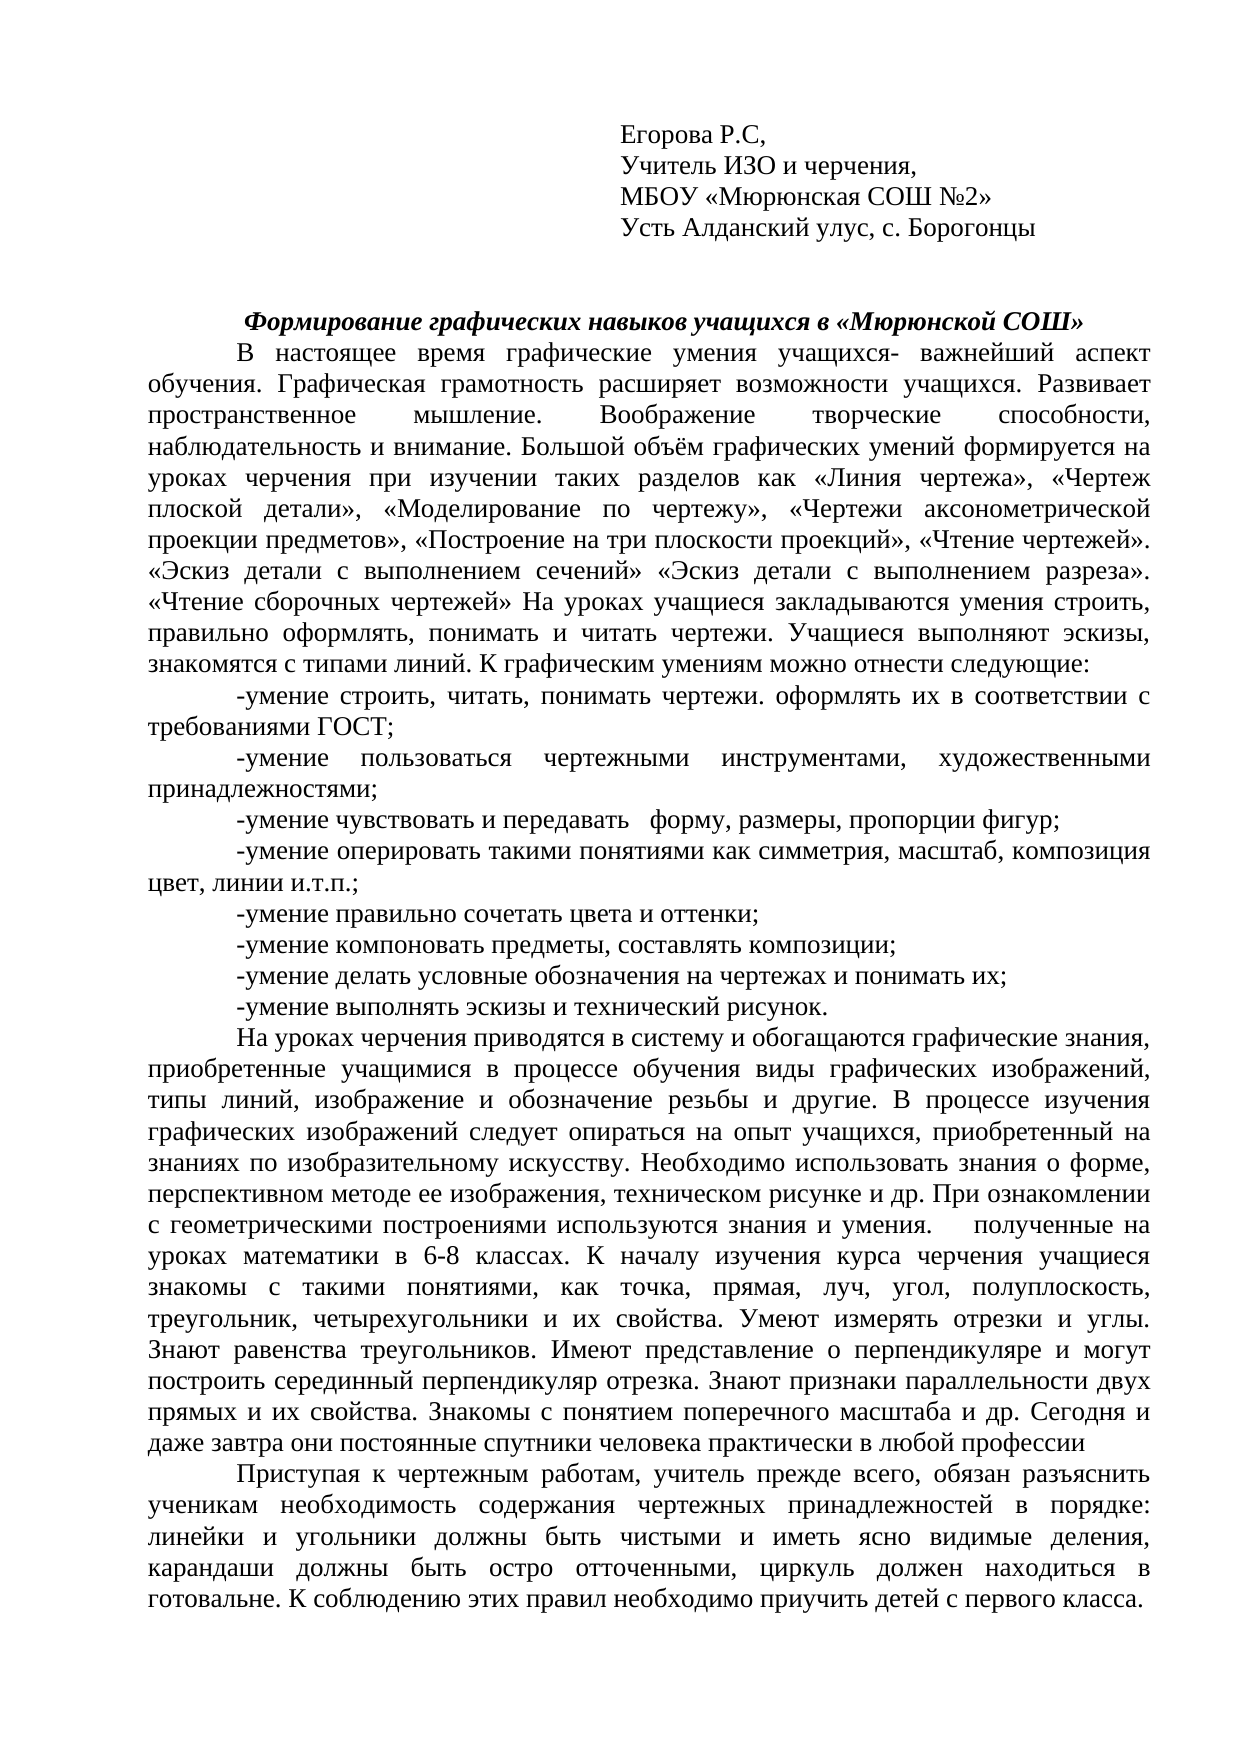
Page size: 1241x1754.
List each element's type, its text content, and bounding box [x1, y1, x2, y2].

text -умение выполнять эскизы и технический рисунок. [148, 990, 1152, 1021]
text Учитель ИЗО и черчения, [148, 149, 1152, 180]
text -умение правильно сочетать цвета и оттенки; [148, 897, 1152, 928]
text Формирование графических навыков учащихся в «Мюрюнской СОШ» [148, 305, 1152, 336]
text На уроках черчения приводятся в систему и обогащаются графические знания, приобретенные учащимися в процессе обучения виды графических изображений, типы линий, изображение и обозначение резьбы и другие. В процессе изучения графических изображений следует опираться на опыт учащихся, приобретенный на знаниях по изобразительному искусству. Необходимо использовать знания о форме, перспективном методе ее изображения, техническом рисунке и др. При ознакомлении с геометрическими построениями используются знания и умения. полученные на уроках математики в 6-8 классах. К началу изучения курса черчения учащиеся знакомы с такими понятиями, как точка, прямая, луч, угол, полуплоскость, треугольник, четырехугольники и их свойства. Умеют измерять отрезки и углы. Знают равенства треугольников. Имеют представление о перпендикуляре и могут построить серединный перпендикуляр отрезка. Знают признаки параллельности двух прямых и их свойства. Знакомы с понятием поперечного масштаба и др. Сегодня и даже завтра они постоянные спутники человека практически в любой профессии [148, 1021, 1152, 1457]
text МБОУ «Мюрюнская СОШ №2» [148, 180, 1152, 212]
text Приступая к чертежным работам, учитель прежде всего, обязан разъяснить ученикам необходимость содержания чертежных принадлежностей в порядке: линейки и угольники должны быть чистыми и иметь ясно видимые деления, карандаши должны быть остро отточенными, циркуль должен находиться в готовальне. К соблюдению этих правил необходимо приучить детей с первого класса. [148, 1457, 1152, 1613]
text -умение оперировать такими понятиями как симметрия, масштаб, композиция цвет, линии и.т.п.; [148, 834, 1152, 897]
text В настоящее время графические умения учащихся- важнейший аспект обучения. Графическая грамотность расширяет возможности учащихся. Развивает пространственное мышление. Воображение творческие способности, наблюдательность и внимание. Большой объём графических умений формируется на уроках черчения при изучении таких разделов как «Линия чертежа», «Чертеж плоской детали», «Моделирование по чертежу», «Чертежи аксонометрической проекции предметов», «Построение на три плоскости проекций», «Чтение чертежей». «Эскиз детали с выполнением сечений» «Эскиз детали с выполнением разреза». «Чтение сборочных чертежей» На уроках учащиеся закладываются умения строить, правильно оформлять, понимать и читать чертежи. Учащиеся выполняют эскизы, знакомятся с типами линий. К графическим умениям можно отнести следующие: [148, 336, 1152, 679]
text -умение пользоваться чертежными инструментами, художественными принадлежностями; [148, 741, 1152, 803]
text Егорова Р.С, [148, 118, 1152, 149]
text -умение чувствовать и передавать форму, размеры, пропорции фигур; [148, 803, 1152, 834]
text Усть Алданский улус, с. Борогонцы [148, 212, 1152, 243]
text -умение строить, читать, понимать чертежи. оформлять их в соответствии с требованиями ГОСТ; [148, 679, 1152, 741]
text -умение компоновать предметы, составлять композиции; [148, 928, 1152, 959]
text -умение делать условные обозначения на чертежах и понимать их; [148, 959, 1152, 990]
